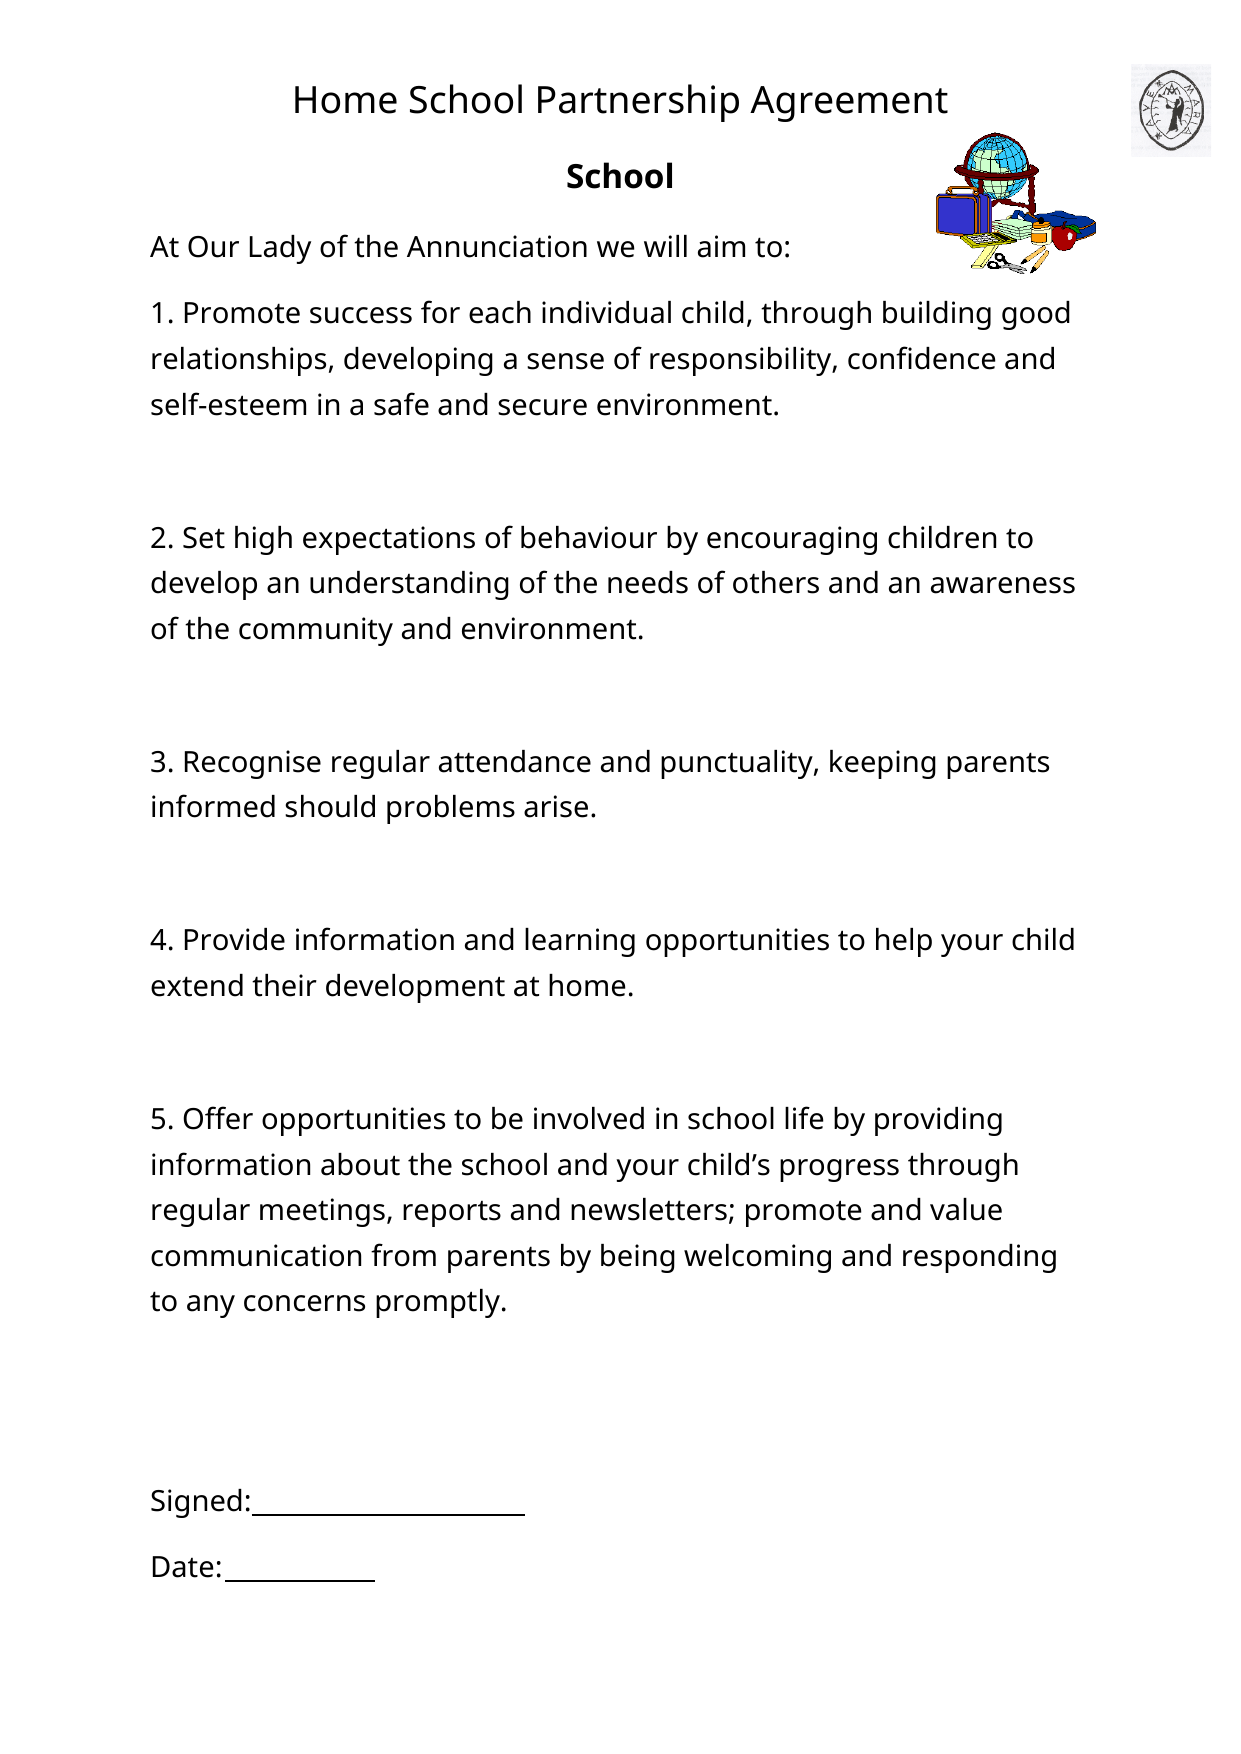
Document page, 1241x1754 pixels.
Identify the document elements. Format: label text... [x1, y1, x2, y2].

text Signed: [150, 1480, 1090, 1520]
text Date: [150, 1547, 1090, 1586]
text 3. Recognise regular attendance and punctuality, keeping parents informed should problems arise. [150, 741, 1090, 826]
text At Our Lady of the Annunciation we will aim to: [150, 226, 935, 266]
text 1. Promote success for each individual child, through building good relationships, developing a sense of responsibility, confidence and self-esteem in a safe and secure environment. [150, 293, 1090, 424]
text 4. Provide information and learning opportunities to help your child extend their development at home. [150, 920, 1090, 1005]
text Home School Partnership Agreement [150, 74, 1090, 125]
picture [935, 131, 1097, 275]
text 5. Offer opportunities to be involved in school life by providing information about the school and your child’s progress through regular meetings, reports and newsletters; promote and value communication from parents by being welcoming and responding to any concerns promptly. [150, 1098, 1090, 1320]
text School [150, 153, 935, 199]
text 2. Set high expectations of behaviour by encouraging children to develop an understanding of the needs of others and an awareness of the community and environment. [150, 517, 1090, 648]
